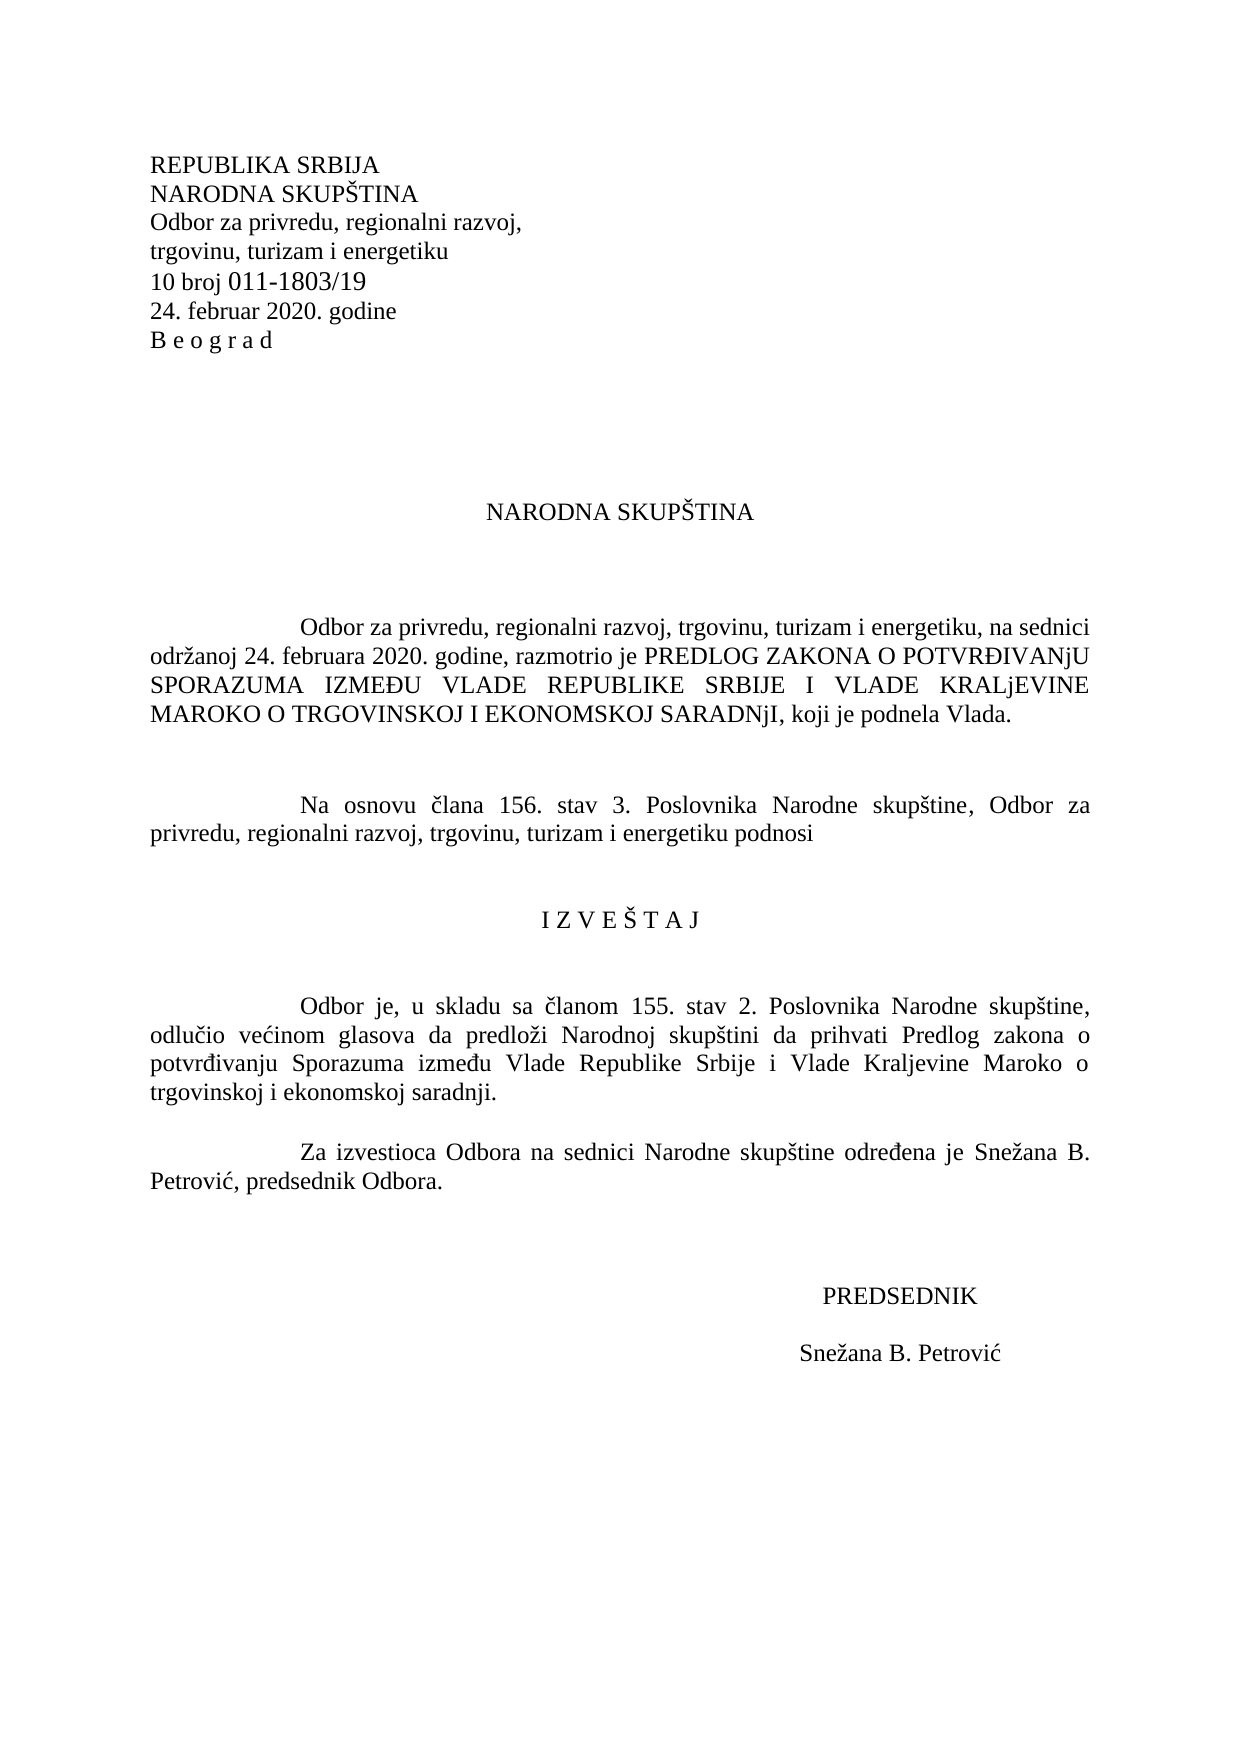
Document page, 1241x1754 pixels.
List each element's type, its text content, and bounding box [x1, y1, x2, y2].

text Odbor za privredu, regionalni razvoj, [150, 207, 1090, 236]
text Za izvestioca Odbora na sednici Narodne skupštine određena je Snežana B. Petrović, predsednik Odbora. [150, 1137, 1090, 1194]
text Na osnovu člana 156. stav 3. Poslovnika Narodne skupštine, Odbor za privredu, regionalni razvoj, trgovinu, turizam i energetiku podnosi [150, 790, 1090, 847]
text I Z V E Š T A J [150, 905, 1090, 933]
text 10 broj 011-1803/19 [150, 265, 1090, 296]
text NARODNA SKUPŠTINA [150, 179, 1090, 207]
text Odbor je, u skladu sa članom 155. stav 2. Poslovnika Narodne skupštine, odlučio većinom glasova da predloži Narodnoj skupštini da prihvati Predlog zakona o potvrđivanju Sporazuma između Vlade Republike Srbije i Vlade Kraljevine Maroko o trgovinskoj i ekonomskoj saradnji. [150, 991, 1090, 1106]
text Odbor za privredu, regionalni razvoj, trgovinu, turizam i energetiku, na sednici održanoj 24. februara 2020. godine, razmotrio je PREDLOG ZAKONA O POTVRĐIVANjU SPORAZUMA IZMEĐU VLADE REPUBLIKE SRBIJE I VLADE KRALjEVINE MAROKO O TRGOVINSKOJ I EKONOMSKOJ SARADNjI, koji je podnela Vlada. [150, 612, 1090, 727]
text Snežana B. Petrović [150, 1338, 1090, 1367]
text B e o g r a d [150, 325, 1090, 354]
text 24. februar 2020. godine [150, 296, 1090, 325]
text REPUBLIKA SRBIJA [150, 150, 1090, 179]
text trgovinu, turizam i energetiku [150, 236, 1090, 265]
text PREDSEDNIK [150, 1281, 1090, 1309]
text NARODNA SKUPŠTINA [150, 497, 1090, 526]
